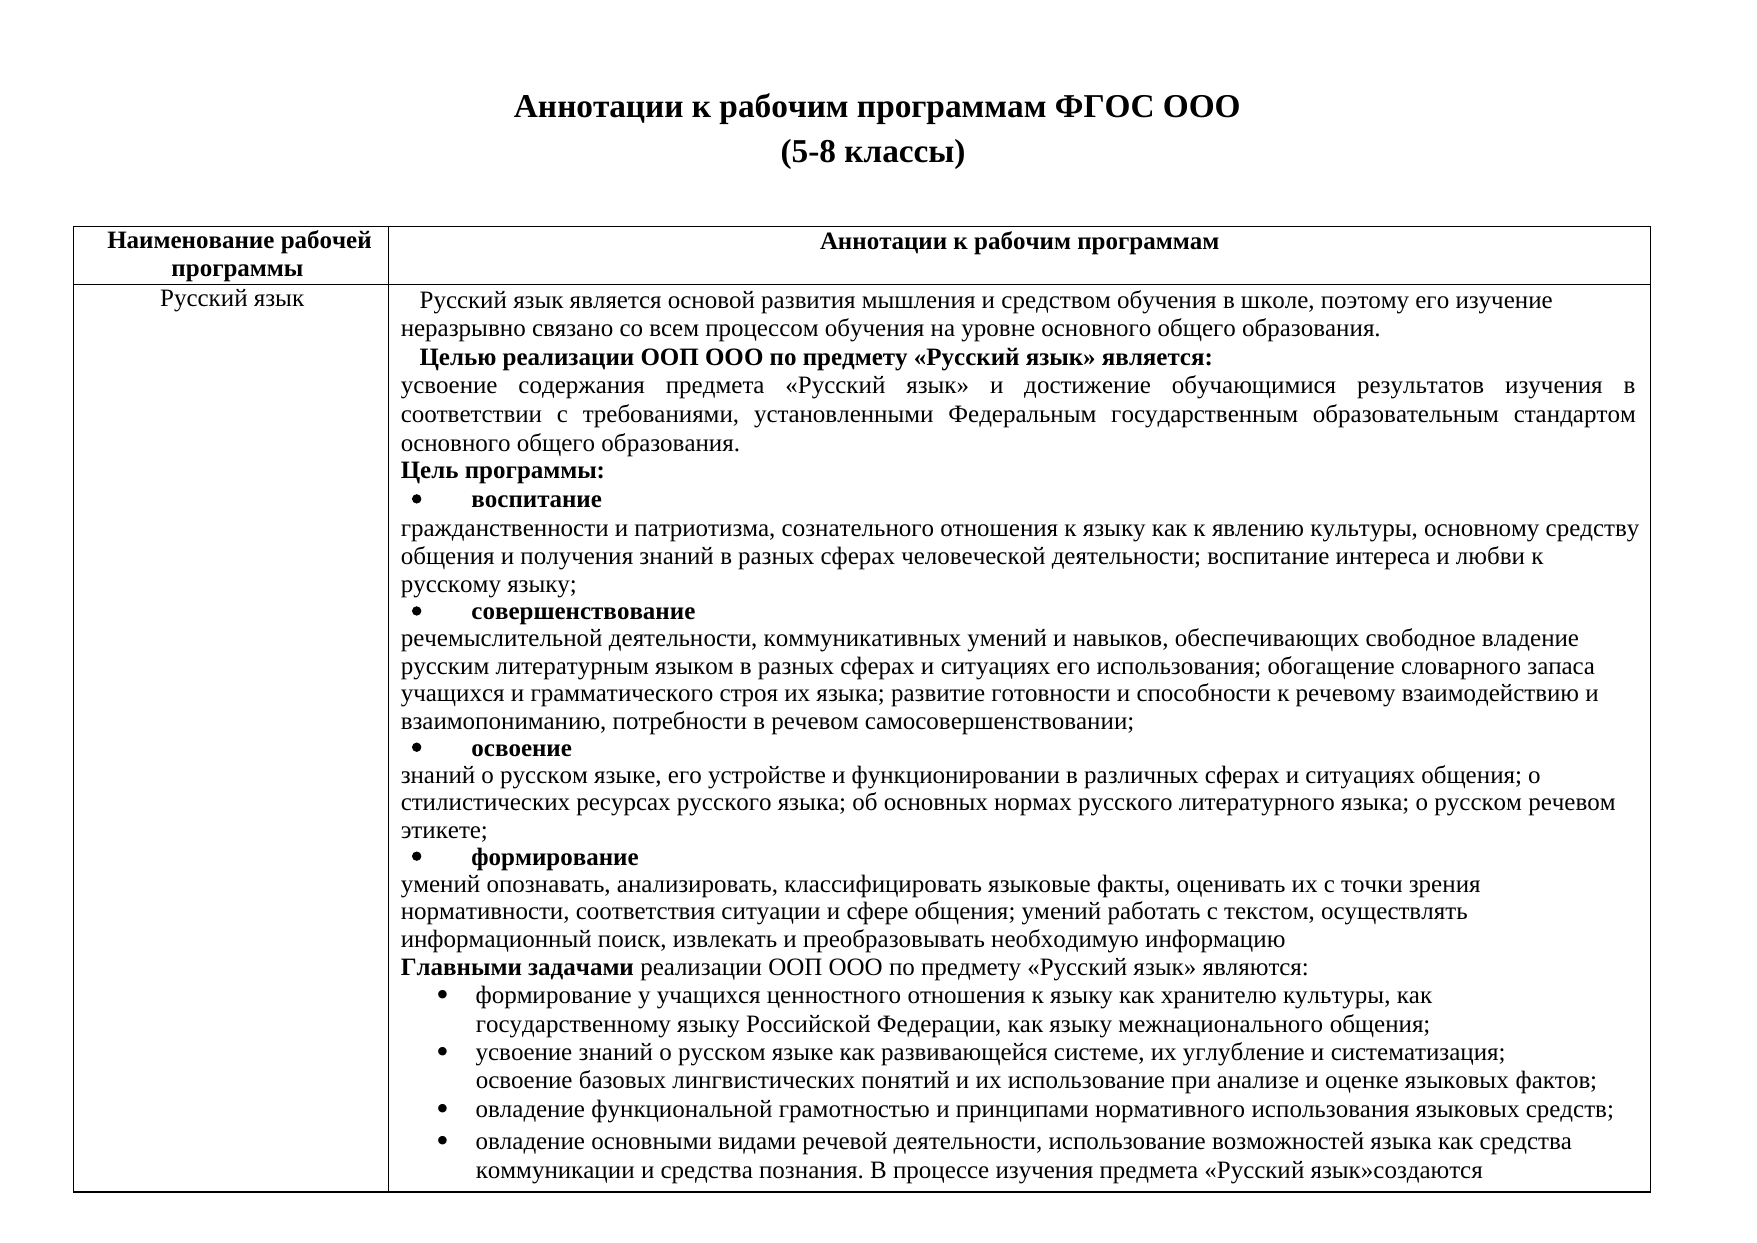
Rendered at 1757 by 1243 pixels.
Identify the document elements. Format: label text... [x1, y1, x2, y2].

table_cell Русский язык [74, 285, 388, 1191]
table_header Наименование рабочей программы [74, 227, 388, 284]
table_header Аннотации к рабочим программам [389, 227, 1650, 284]
text Аннотации к рабочим программам ФГОС ООО (5-8 классы) [514, 87, 1242, 170]
